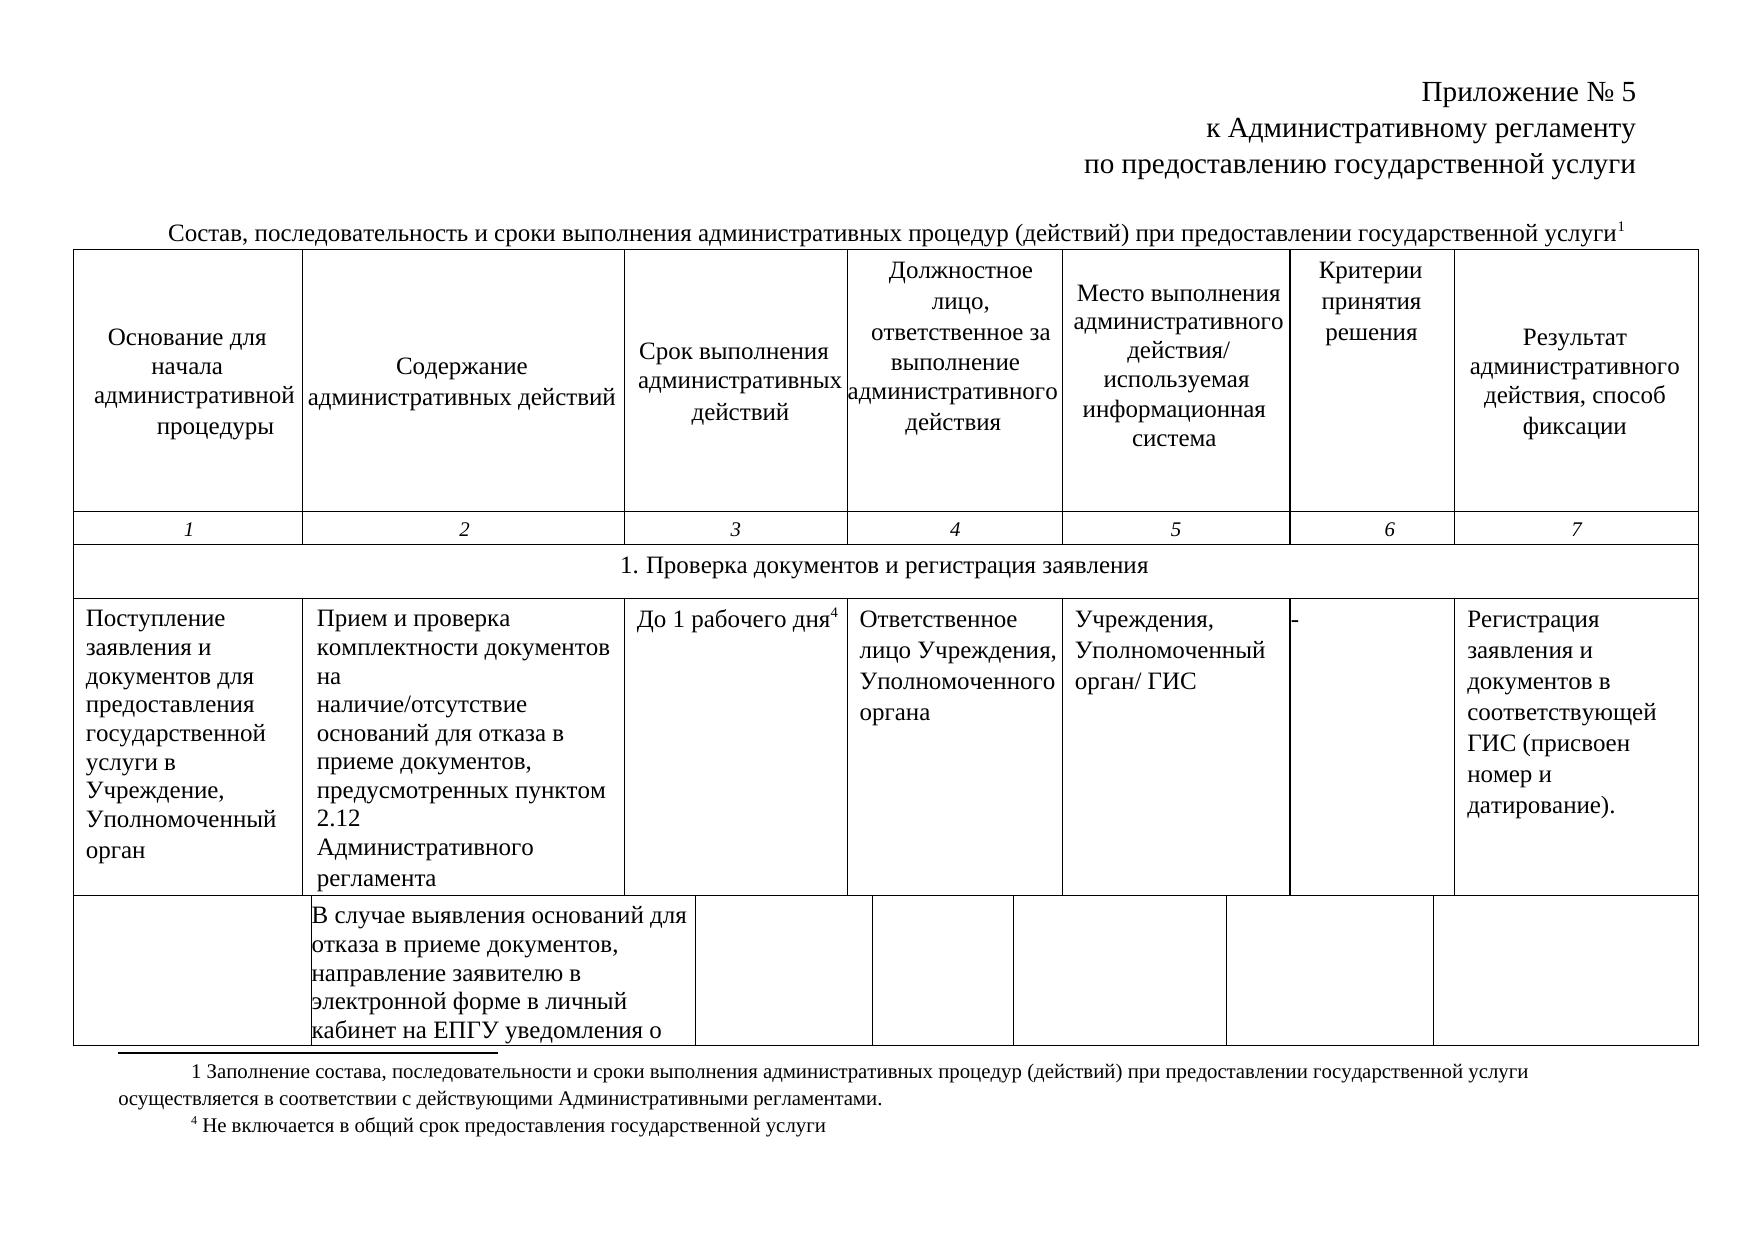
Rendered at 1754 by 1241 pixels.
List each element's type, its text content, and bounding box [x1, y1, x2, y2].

table_cell 1. Проверка документов и регистрация заявления [74, 545, 1698, 598]
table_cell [312, 896, 695, 1045]
text к Административному регламенту [118, 110, 1636, 143]
table_cell Регистрация заявления и документов в соответствующей ГИС (присвоен номер и датирование). [1455, 599, 1698, 895]
table_cell [1227, 896, 1433, 1045]
table_cell [74, 896, 311, 1045]
table_header Основание для начала административной процедуры [74, 250, 302, 511]
table_cell Прием и проверка комплектности документов на наличие/отсутствие оснований для отказа в приеме документов, предусмотренных пунктом 2.12 Административного регламента [303, 599, 624, 895]
table_cell [696, 896, 872, 1045]
table_cell [873, 896, 1013, 1045]
table_cell [1434, 896, 1698, 1045]
table_header Срок выполнения административных действий [625, 250, 847, 511]
table_cell Ответственное лицо Учреждения, Уполномоченного органа [848, 599, 1062, 895]
text Состав, последовательность и сроки выполнения административных процедур (действий) при предоставлении государственной услуги [168, 218, 1636, 247]
table_cell 4 [848, 512, 1062, 544]
table_header Содержание административных действий [303, 250, 624, 511]
table_cell 7 [1455, 512, 1698, 544]
table_header Критерии принятия решения [1291, 250, 1454, 511]
table_cell До 1 рабочего дня4 [625, 599, 847, 895]
text Приложение № 5 [124, 74, 1636, 107]
table_cell 3 [625, 512, 847, 544]
text по предоставлению государственной услуги [118, 146, 1636, 179]
table_cell [1014, 896, 1226, 1045]
table_cell Поступление заявления и документов для предоставления государственной услуги в Учреждение, Уполномоченный орган [74, 599, 302, 895]
table_cell 1 [74, 512, 302, 544]
table_cell 6 [1291, 512, 1454, 544]
table_header Должностное лицо, ответственное за выполнение административного действия [848, 250, 1062, 511]
table_cell 5 [1063, 512, 1289, 544]
table_cell - [1291, 599, 1454, 895]
table_header Результат административного действия, способ фиксации [1455, 250, 1698, 511]
table_header Место выполнения административного действия/ используемая информационная система [1063, 250, 1289, 511]
table_cell 2 [303, 512, 624, 544]
table_cell Учреждения, Уполномоченный орган/ ГИС [1063, 599, 1289, 895]
